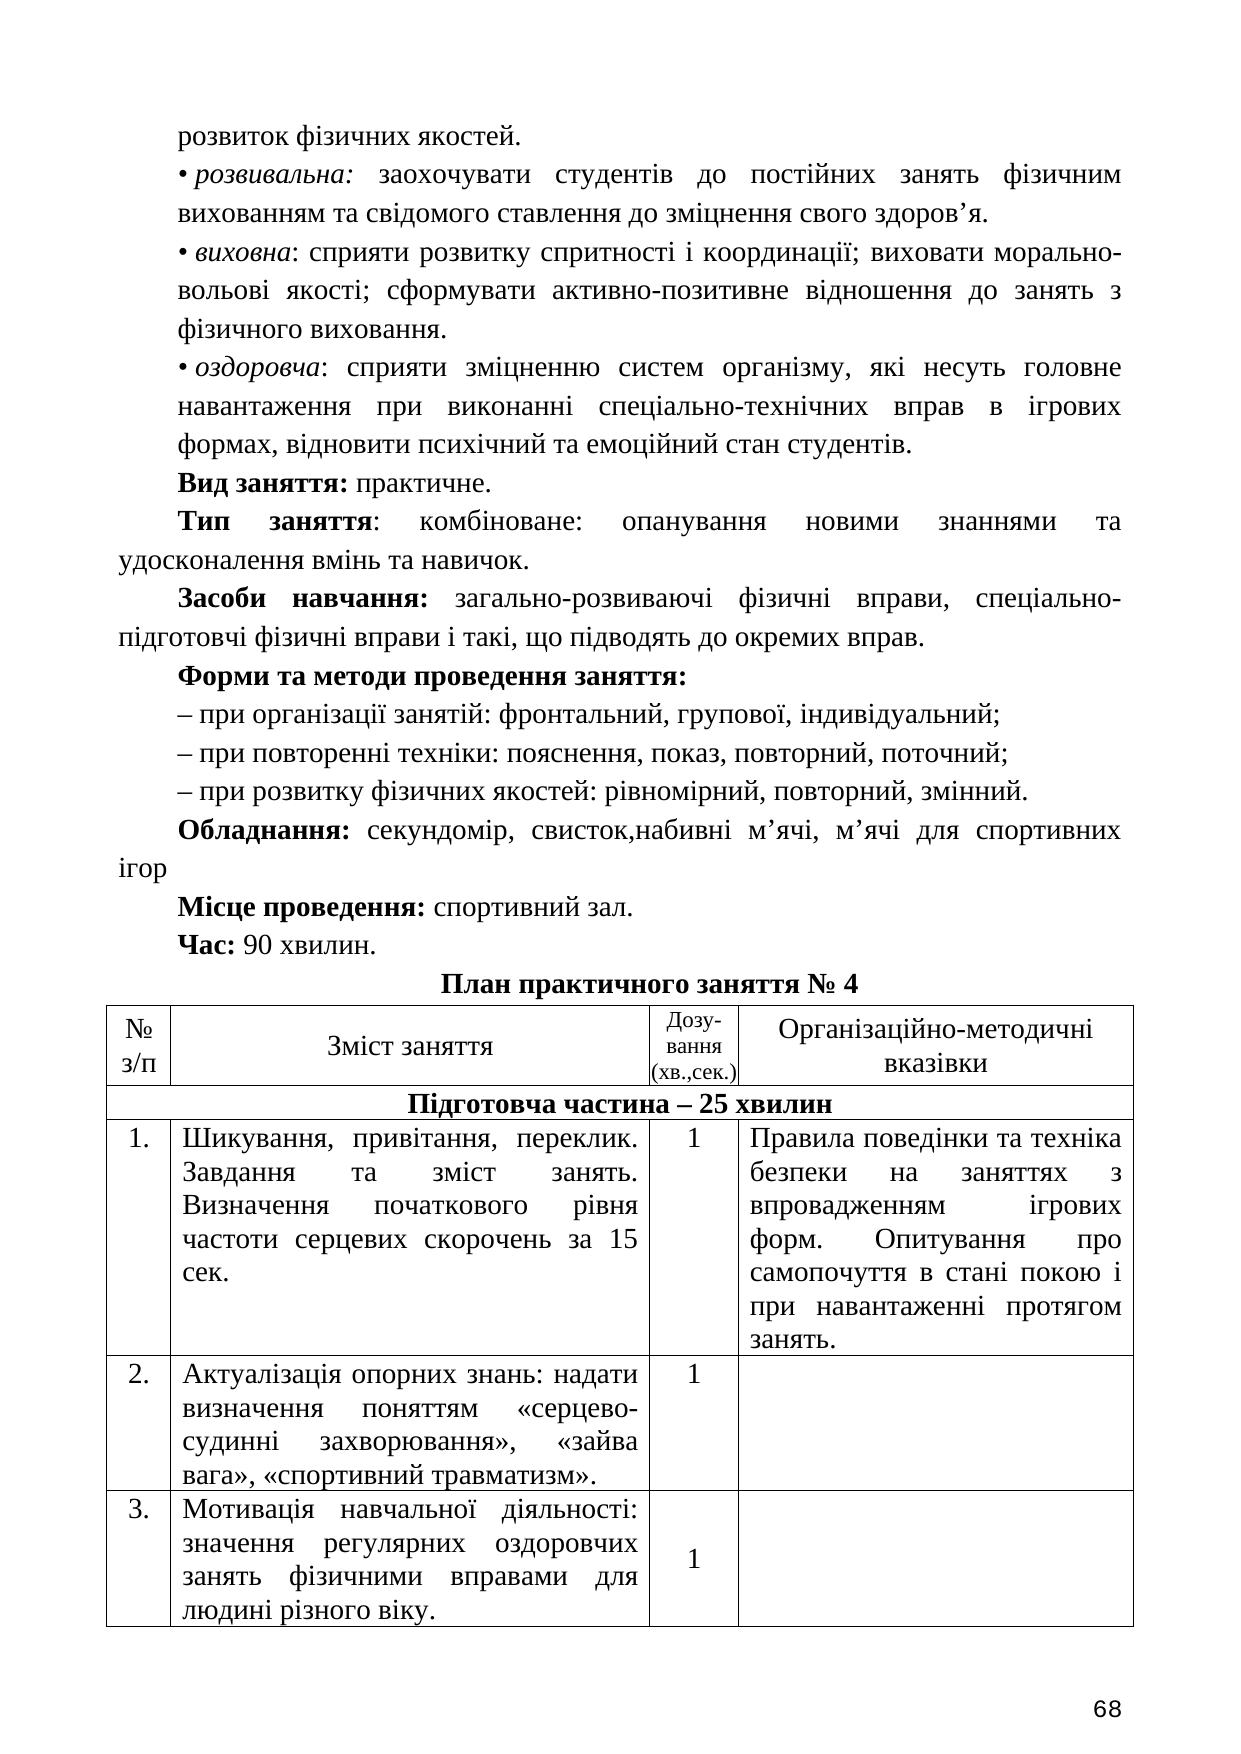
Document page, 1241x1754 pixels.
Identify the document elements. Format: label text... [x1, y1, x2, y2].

text • виховна: сприяти розвитку спритності і координації; виховати морально-вольові якості; сформувати активно-позитивне відношення до занять з фізичного виховання. [177, 234, 1122, 344]
table_header № з/п [107, 1006, 170, 1085]
table_cell [739, 1356, 1133, 1490]
table_cell Підготовча частина – 25 хвилин [107, 1086, 1133, 1119]
text Засоби навчання: загально-розвиваючі фізичні вправи, спеціально-підготовчі фізичні вправи і такі, що підводять до окремих вправ. [118, 581, 1122, 653]
text Тип заняття: комбіноване: опанування новими знаннями та удосконалення вмінь та навичок. [118, 503, 1122, 576]
table_cell 3. [107, 1491, 170, 1626]
text • оздоровча: сприяти зміцненню систем організму, які несуть головне навантаження при виконанні спеціально-технічних вправ в ігрових формах, відновити психічний та емоційний стан студентів. [177, 349, 1122, 460]
text Обладнання: секундомір, свисток,набивні м’ячі, м’ячі для спортивних ігор [118, 812, 1122, 884]
table_header Організаційно-методичні вказівки [739, 1006, 1133, 1085]
text Місце проведення: спортивний зал. [118, 889, 1122, 922]
text • розвивальна: заохочувати студентів до постійних занять фізичним вихованням та свідомого ставлення до зміцнення свого здоров’я. [177, 157, 1122, 229]
table_cell 2. [107, 1356, 170, 1490]
table_cell 1 [650, 1491, 738, 1626]
text План практичного заняття № 4 [118, 966, 1122, 999]
table_cell Правила поведінки та техніка безпеки на заняттях з впровадженням ігрових форм. Опитування про самопочуття в стані покою і при навантаженні протягом занять. [739, 1120, 1133, 1355]
table_cell Мотивація навчальної діяльності: значення регулярних оздоровчих занять фізичними вправами для людині різного віку. [171, 1491, 649, 1626]
text Вид заняття: практичне. [118, 465, 994, 498]
table_cell 1 [650, 1356, 738, 1490]
table_cell [739, 1491, 1133, 1626]
text – при розвитку фізичних якостей: рівномірний, повторний, змінний. [118, 773, 1122, 807]
table_cell Шикування, привітання, переклик. Завдання та зміст занять. Визначення початкового рівня частоти серцевих скорочень за 15 сек. [171, 1120, 649, 1355]
table_cell 1. [107, 1120, 170, 1355]
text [177, 118, 1122, 152]
table_cell Актуалізація опорних знань: надати визначення поняттям «серцево-судинні захворювання», «зайва вага», «спортивний травматизм». [171, 1356, 649, 1490]
text – при організації занятій: фронтальний, групової, індивідуальний; [118, 696, 1122, 730]
text Форми та методи проведення заняття: [118, 658, 1122, 691]
table_header Зміст заняття [171, 1006, 649, 1085]
text Час: 90 хвилин. [118, 927, 1122, 961]
table_cell 1 [650, 1120, 738, 1355]
table_header Дозу-вання (хв.,сек.) [650, 1006, 738, 1085]
text – при повторенні техніки: пояснення, показ, повторний, поточний; [118, 735, 1122, 768]
